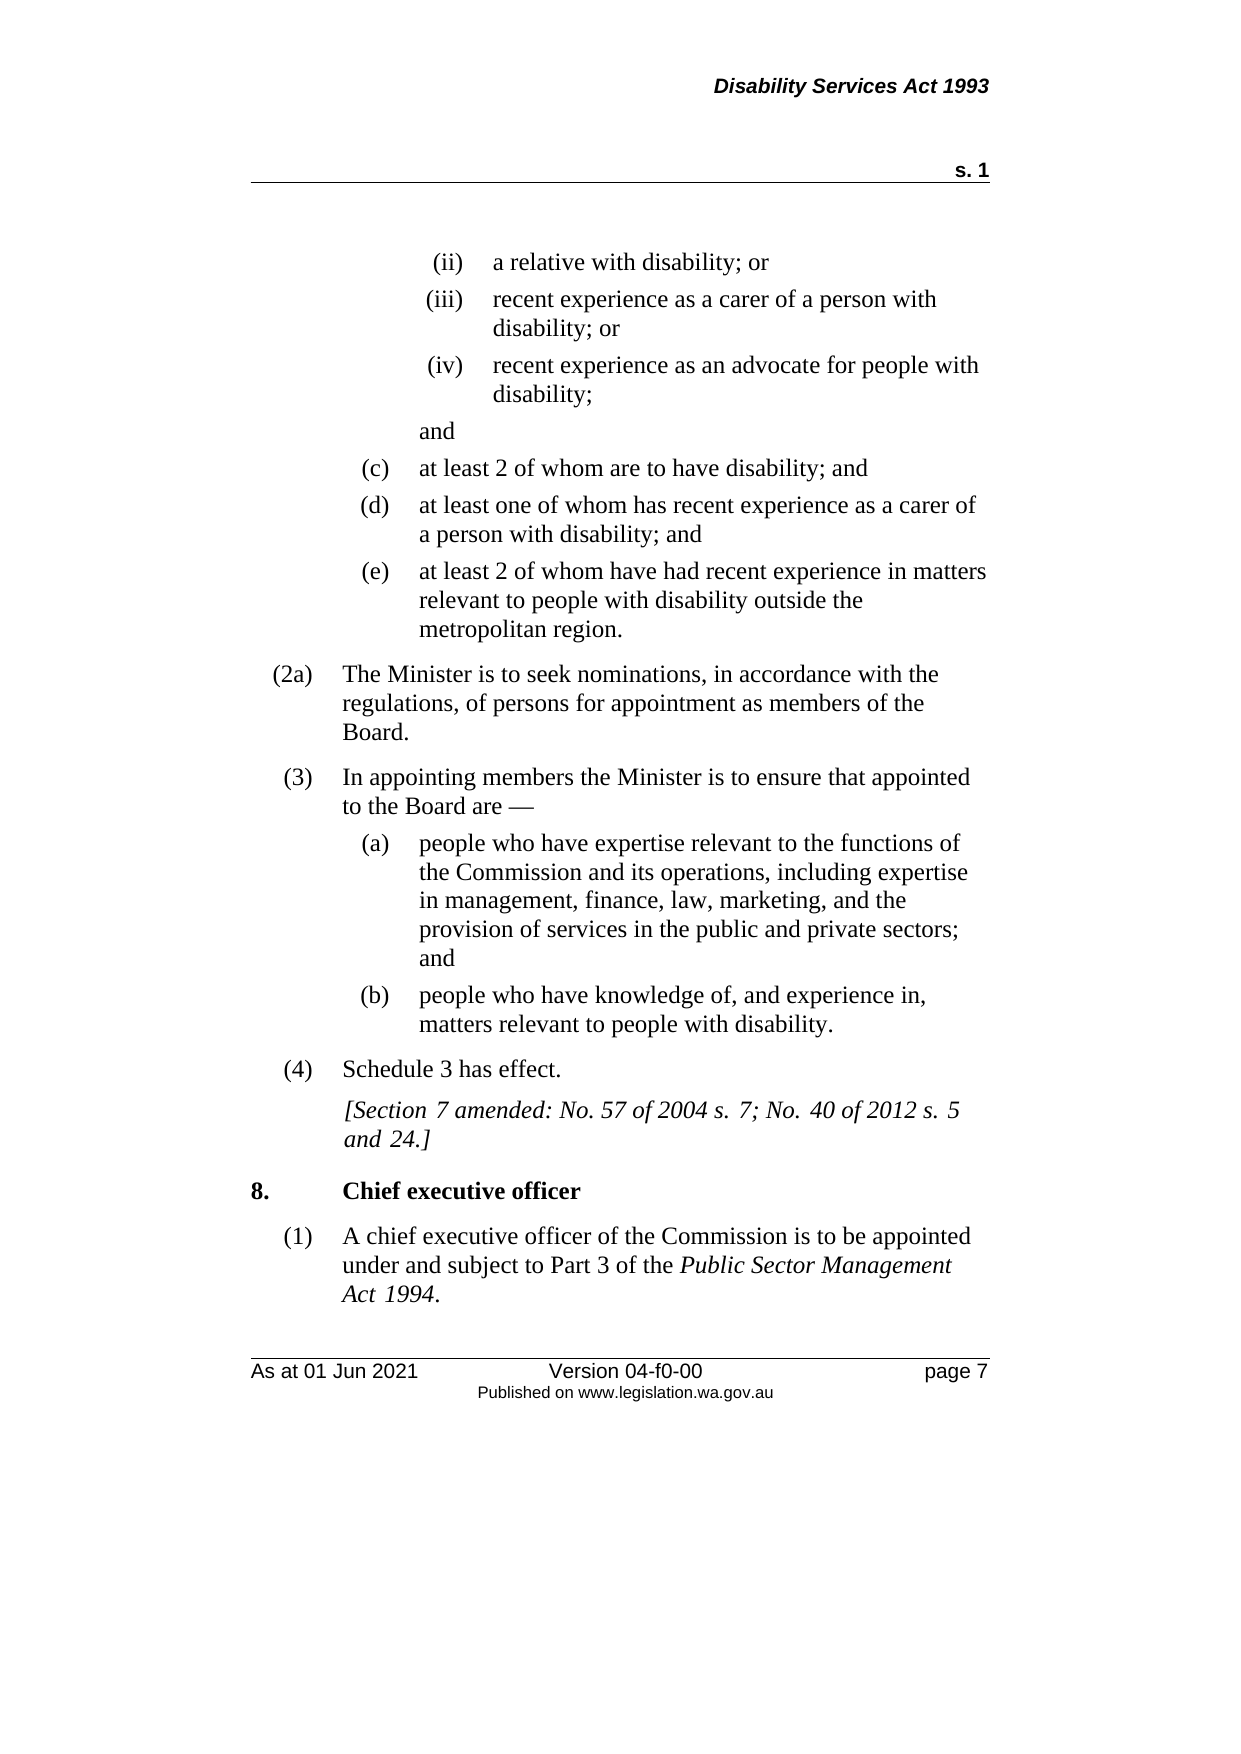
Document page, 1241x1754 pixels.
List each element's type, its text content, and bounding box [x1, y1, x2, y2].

text (iii) recent experience as a carer of a person with disability; or [251, 284, 990, 342]
text (1) A chief executive officer of the Commission is to be appointed under and subject to Part 3 of the Public Sector Management Act 1994. [251, 1221, 990, 1307]
text (4) Schedule 3 has effect. [251, 1054, 990, 1083]
text (a) people who have expertise relevant to the functions of the Commission and its operations, including expertise in management, finance, law, marketing, and the provision of services in the public and private sectors; and [251, 828, 990, 972]
text (2a) The Minister is to seek nominations, in accordance with the regulations, of persons for appointment as members of the Board. [251, 659, 990, 745]
text (ii) a relative with disability; or [251, 247, 990, 276]
text (iv) recent experience as an advocate for people with disability; [251, 350, 990, 408]
text (e) at least 2 of whom have had recent experience in matters relevant to people with disability outside the metropolitan region. [251, 556, 990, 642]
subtitle 8. Chief executive officer [251, 1176, 990, 1204]
text (d) at least one of whom has recent experience as a carer of a person with disability; and [251, 490, 990, 548]
text (c) at least 2 of whom are to have disability; and [251, 453, 990, 482]
text [Section 7 amended: No. 57 of 2004 s. 7; No. 40 of 2012 s. 5 and 24.] [251, 1095, 990, 1153]
text and [251, 416, 990, 445]
text (3) In appointing members the Minister is to ensure that appointed to the Board are — [251, 762, 990, 819]
text (b) people who have knowledge of, and experience in, matters relevant to people with disability. [251, 980, 990, 1037]
